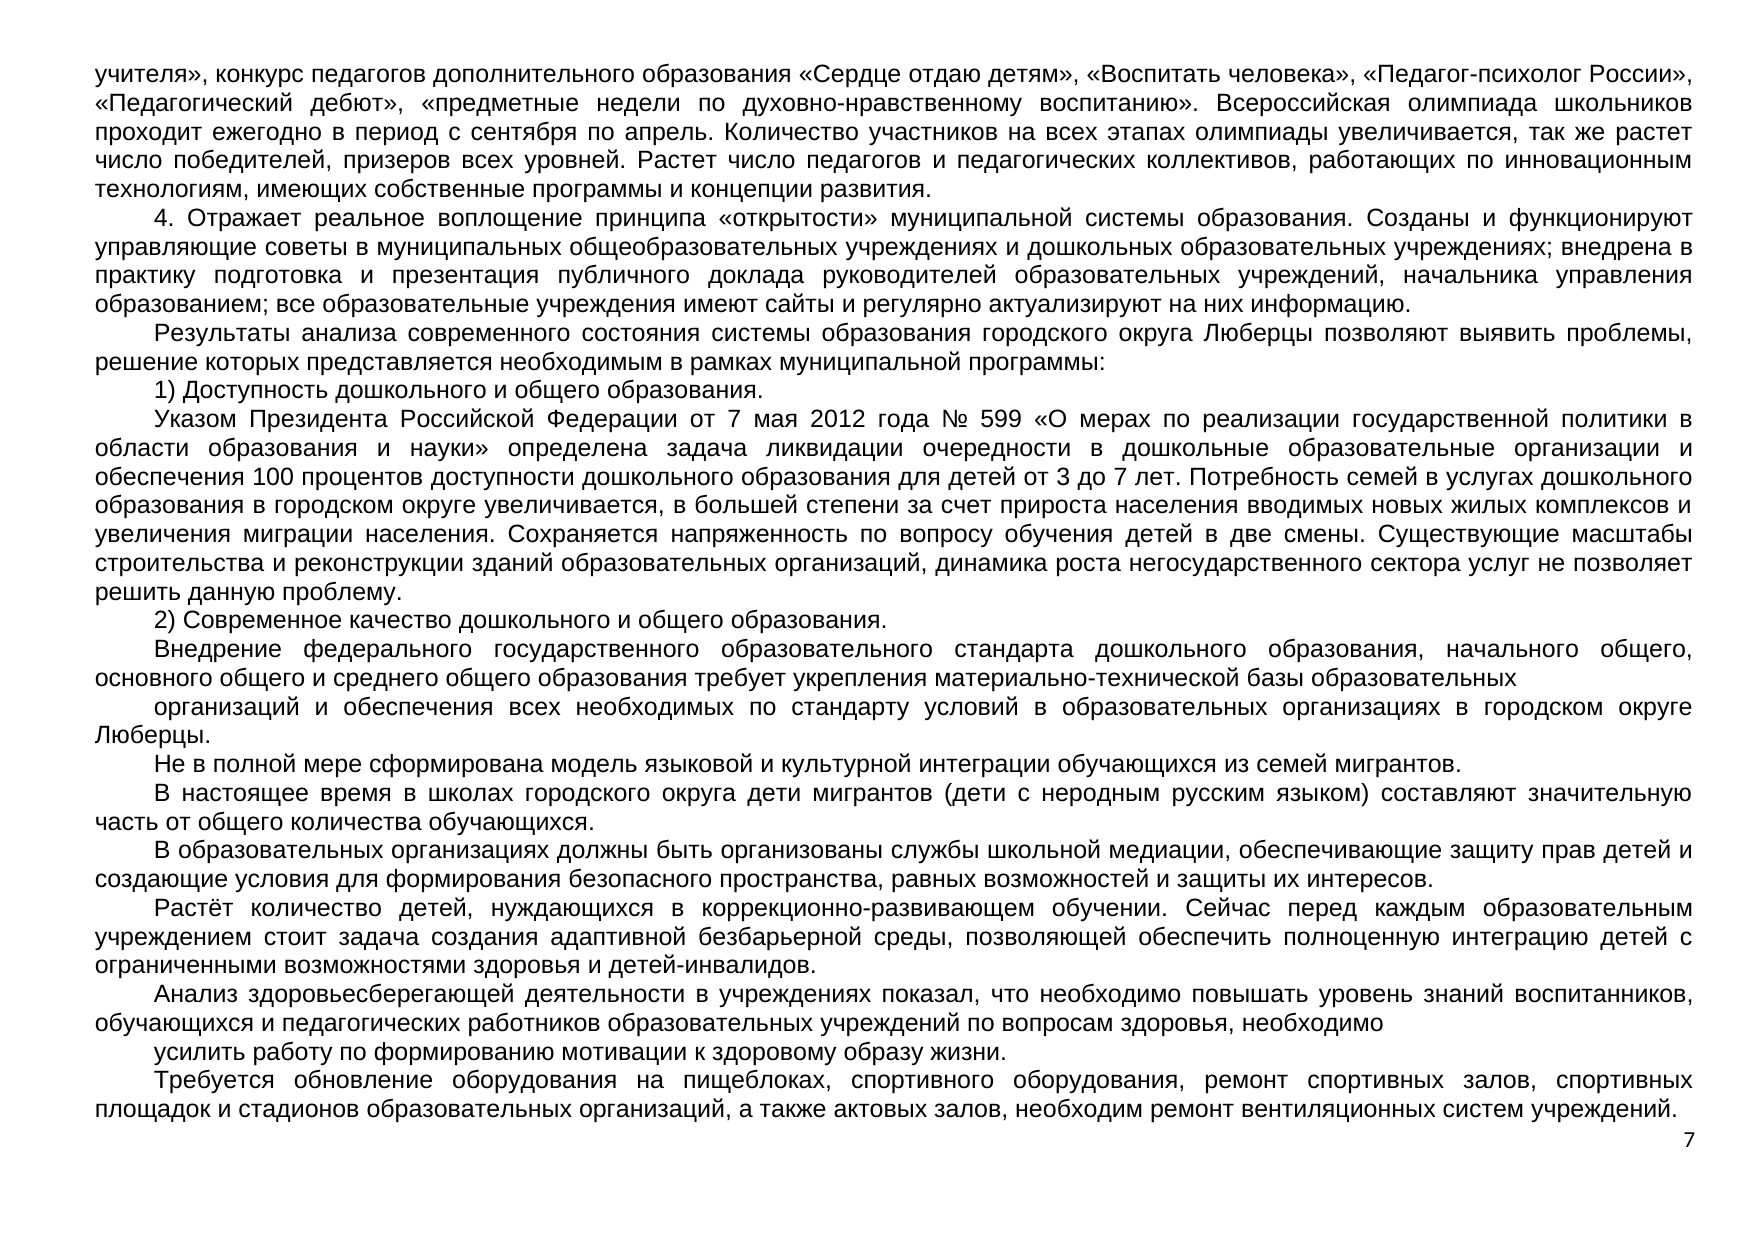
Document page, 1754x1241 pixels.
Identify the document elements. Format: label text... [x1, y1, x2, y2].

text Растёт количество детей, нуждающихся в коррекционно-развивающем обучении. Сейчас перед каждым образовательным учреждением стоит задача создания адаптивной безбарьерной среды, позволяющей обеспечить полноценную интеграцию детей с ограниченными возможностями здоровья и детей-инвалидов. [94, 893, 1695, 979]
text Анализ здоровьесберегающей деятельности в учреждениях показал, что необходимо повышать уровень знаний воспитанников, обучающихся и педагогических работников образовательных учреждений по вопросам здоровья, необходимо [94, 979, 1695, 1037]
text 4. Отражает реальное воплощение принципа «открытости» муниципальной системы образования. Созданы и функционируют управляющие советы в муниципальных общеобразовательных учреждениях и дошкольных образовательных учреждениях; внедрена в практику подготовка и презентация публичного доклада руководителей образовательных учреждений, начальника управления образованием; все образовательные учреждения имеют сайты и регулярно актуализируют на них информацию. [94, 203, 1695, 318]
text 1) Доступность дошкольного и общего образования. [94, 375, 1695, 404]
text В настоящее время в школах городского округа дети мигрантов (дети с неродным русским языком) составляют значительную часть от общего количества обучающихся. [94, 778, 1695, 835]
text Требуется обновление оборудования на пищеблоках, спортивного оборудования, ремонт спортивных залов, спортивных площадок и стадионов образовательных организаций, а также актовых залов, необходим ремонт вентиляционных систем учреждений. [94, 1065, 1695, 1123]
text 2) Современное качество дошкольного и общего образования. [94, 605, 1695, 634]
text усилить работу по формированию мотивации к здоровому образу жизни. [94, 1037, 1695, 1065]
text Внедрение федерального государственного образовательного стандарта дошкольного образования, начального общего, основного общего и среднего общего образования требует укрепления материально-технической базы образовательных [94, 634, 1695, 692]
text Указом Президента Российской Федерации от 7 мая 2012 года № 599 «О мерах по реализации государственной политики в области образования и науки» определена задача ликвидации очередности в дошкольные образовательные организации и обеспечения 100 процентов доступности дошкольного образования для детей от 3 до 7 лет. Потребность семей в услугах дошкольного образования в городском округе увеличивается, в большей степени за счет прироста населения вводимых новых жилых комплексов и увеличения миграции населения. Сохраняется напряженность по вопросу обучения детей в две смены. Существующие масштабы строительства и реконструкции зданий образовательных организаций, динамика роста негосударственного сектора услуг не позволяет решить данную проблему. [94, 404, 1695, 605]
text Результаты анализа современного состояния системы образования городского округа Люберцы позволяют выявить проблемы, решение которых представляется необходимым в рамках муниципальной программы: [94, 318, 1695, 375]
text Не в полной мере сформирована модель языковой и культурной интеграции обучающихся из семей мигрантов. [94, 749, 1695, 778]
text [94, 59, 1695, 203]
text В образовательных организациях должны быть организованы службы школьной медиации, обеспечивающие защиту прав детей и создающие условия для формирования безопасного пространства, равных возможностей и защиты их интересов. [94, 835, 1695, 893]
text организаций и обеспечения всех необходимых по стандарту условий в образовательных организациях в городском округе Люберцы. [94, 692, 1695, 749]
